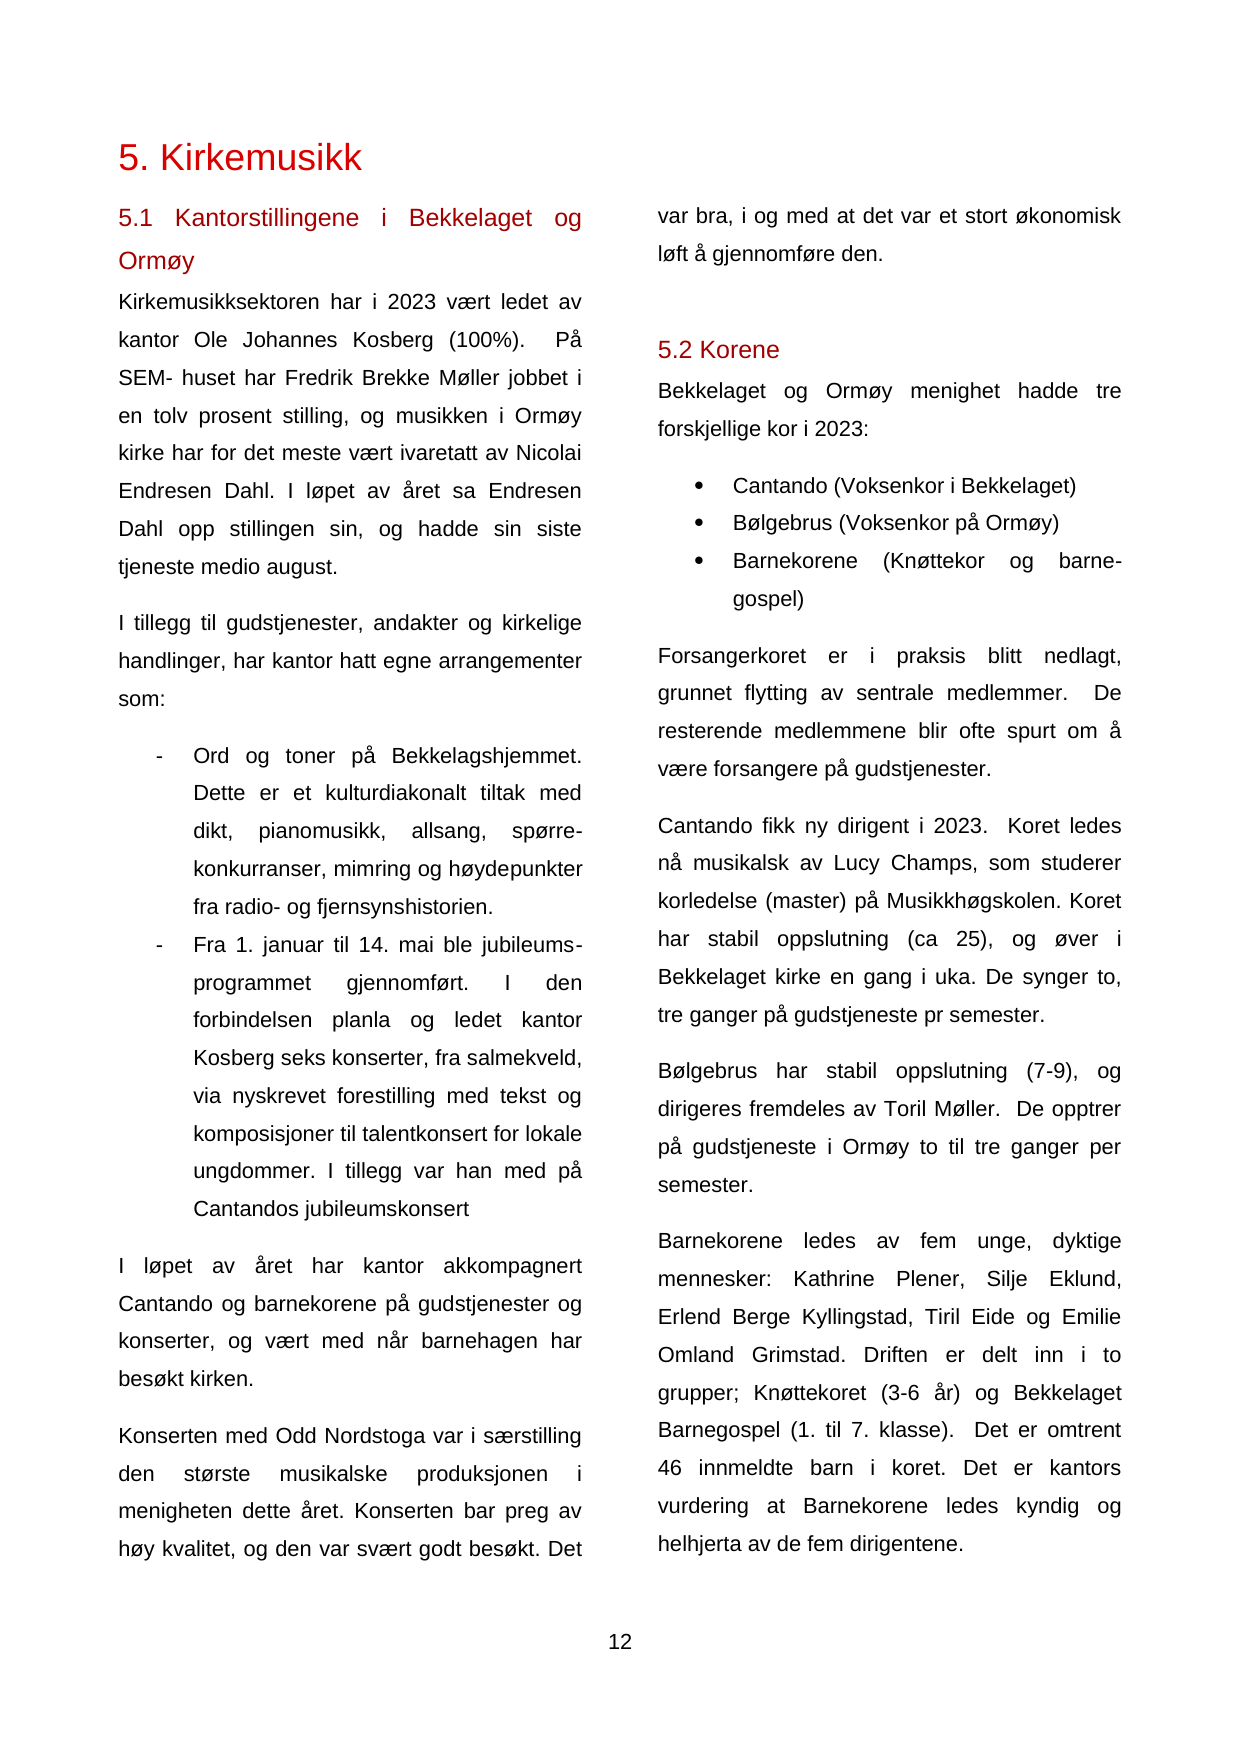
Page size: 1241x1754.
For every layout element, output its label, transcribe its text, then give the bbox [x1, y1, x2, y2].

text Bekkelaget og Ormøy menighet hadde tre forskjellige kor i 2023: [658, 378, 1122, 441]
text Konserten med Odd Nordstoga var i særstilling den største musikalske produksjonen i menigheten dette året. Konserten bar preg av høy kvalitet, og den var svært godt besøkt. Det var bra, i og med at det var et stort økonomisk løft å gjennomføre den. [658, 203, 1122, 266]
text I tillegg til gudstjenester, andakter og kirkelige handlinger, har kantor hatt egne arrangementer som: [118, 610, 583, 711]
text Cantando fikk ny dirigent i 2023. Koret ledes nå musikalsk av Lucy Champs, som studerer korledelse (master) på Musikkhøgskolen. Koret har stabil oppslutning (ca 25), og øver i Bekkelaget kirke en gang i uka. De synger to, tre ganger på gudstjeneste pr semester. [658, 812, 1122, 1027]
list Fra 1. januar til 14. mai ble jubileumsprogrammet gjennomført. I den forbindelsen planla og ledet kantor Kosberg seks konserter, fra salmekveld, via nyskrevet forestilling med tekst og komposisjoner til talentkonsert for lokale ungdommer. I tillegg var han med på Cantandos jubileumskonsert [156, 932, 583, 1221]
subtitle 5. Kirkemusikk [118, 135, 1122, 178]
text Konserten med Odd Nordstoga var i særstilling den største musikalske produksjonen i menigheten dette året. Konserten bar preg av høy kvalitet, og den var svært godt besøkt. Det var bra, i og med at det var et stort økonomisk løft å gjennomføre den. [118, 1423, 583, 1561]
list Cantando (Voksenkor i Bekkelaget) [695, 472, 1122, 498]
list Barnekorene (Knøttekor og barnegospel) [695, 548, 1122, 611]
text Kirkemusikksektoren har i 2023 vært ledet av kantor Ole Johannes Kosberg (100%). På SEM- huset har Fredrik Brekke Møller jobbet i en tolv prosent stilling, og musikken i Ormøy kirke har for det meste vært ivaretatt av Nicolai Endresen Dahl. I løpet av året sa Endresen Dahl opp stillingen sin, og hadde sin siste tjeneste medio august. [118, 289, 583, 579]
list Ord og toner på Bekkelagshjemmet. Dette er et kulturdiakonalt tiltak med dikt, pianomusikk, allsang, spørrekonkurranser, mimring og høydepunkter fra radio- og fjernsynshistorien. [156, 742, 583, 919]
list Bølgebrus (Voksenkor på Ormøy) [695, 510, 1122, 536]
text Bølgebrus har stabil oppslutning (7-9), og dirigeres fremdeles av Toril Møller. De opptrer på gudstjeneste i Ormøy to til tre ganger per semester. [658, 1058, 1122, 1197]
text I løpet av året har kantor akkompagnert Cantando og barnekorene på gudstjenester og konserter, og vært med når barnehagen har besøkt kirken. [118, 1253, 583, 1391]
subtitle 5.2 Korene [658, 335, 1122, 364]
subtitle 5.1 Kantorstillingene i Bekkelaget og Ormøy [118, 203, 583, 275]
text Forsangerkoret er i praksis blitt nedlagt, grunnet flytting av sentrale medlemmer. De resterende medlemmene blir ofte spurt om å være forsangere på gudstjenester. [658, 642, 1122, 781]
text Barnekorene ledes av fem unge, dyktige mennesker: Kathrine Plener, Silje Eklund, Erlend Berge Kyllingstad, Tiril Eide og Emilie Omland Grimstad. Driften er delt inn i to grupper; Knøttekoret (3-6 år) og Bekkelaget Barnegospel (1. til 7. klasse). Det er omtrent 46 innmeldte barn i koret. Det er kantors vurdering at Barnekorene ledes kyndig og helhjerta av de fem dirigentene. [658, 1228, 1122, 1556]
